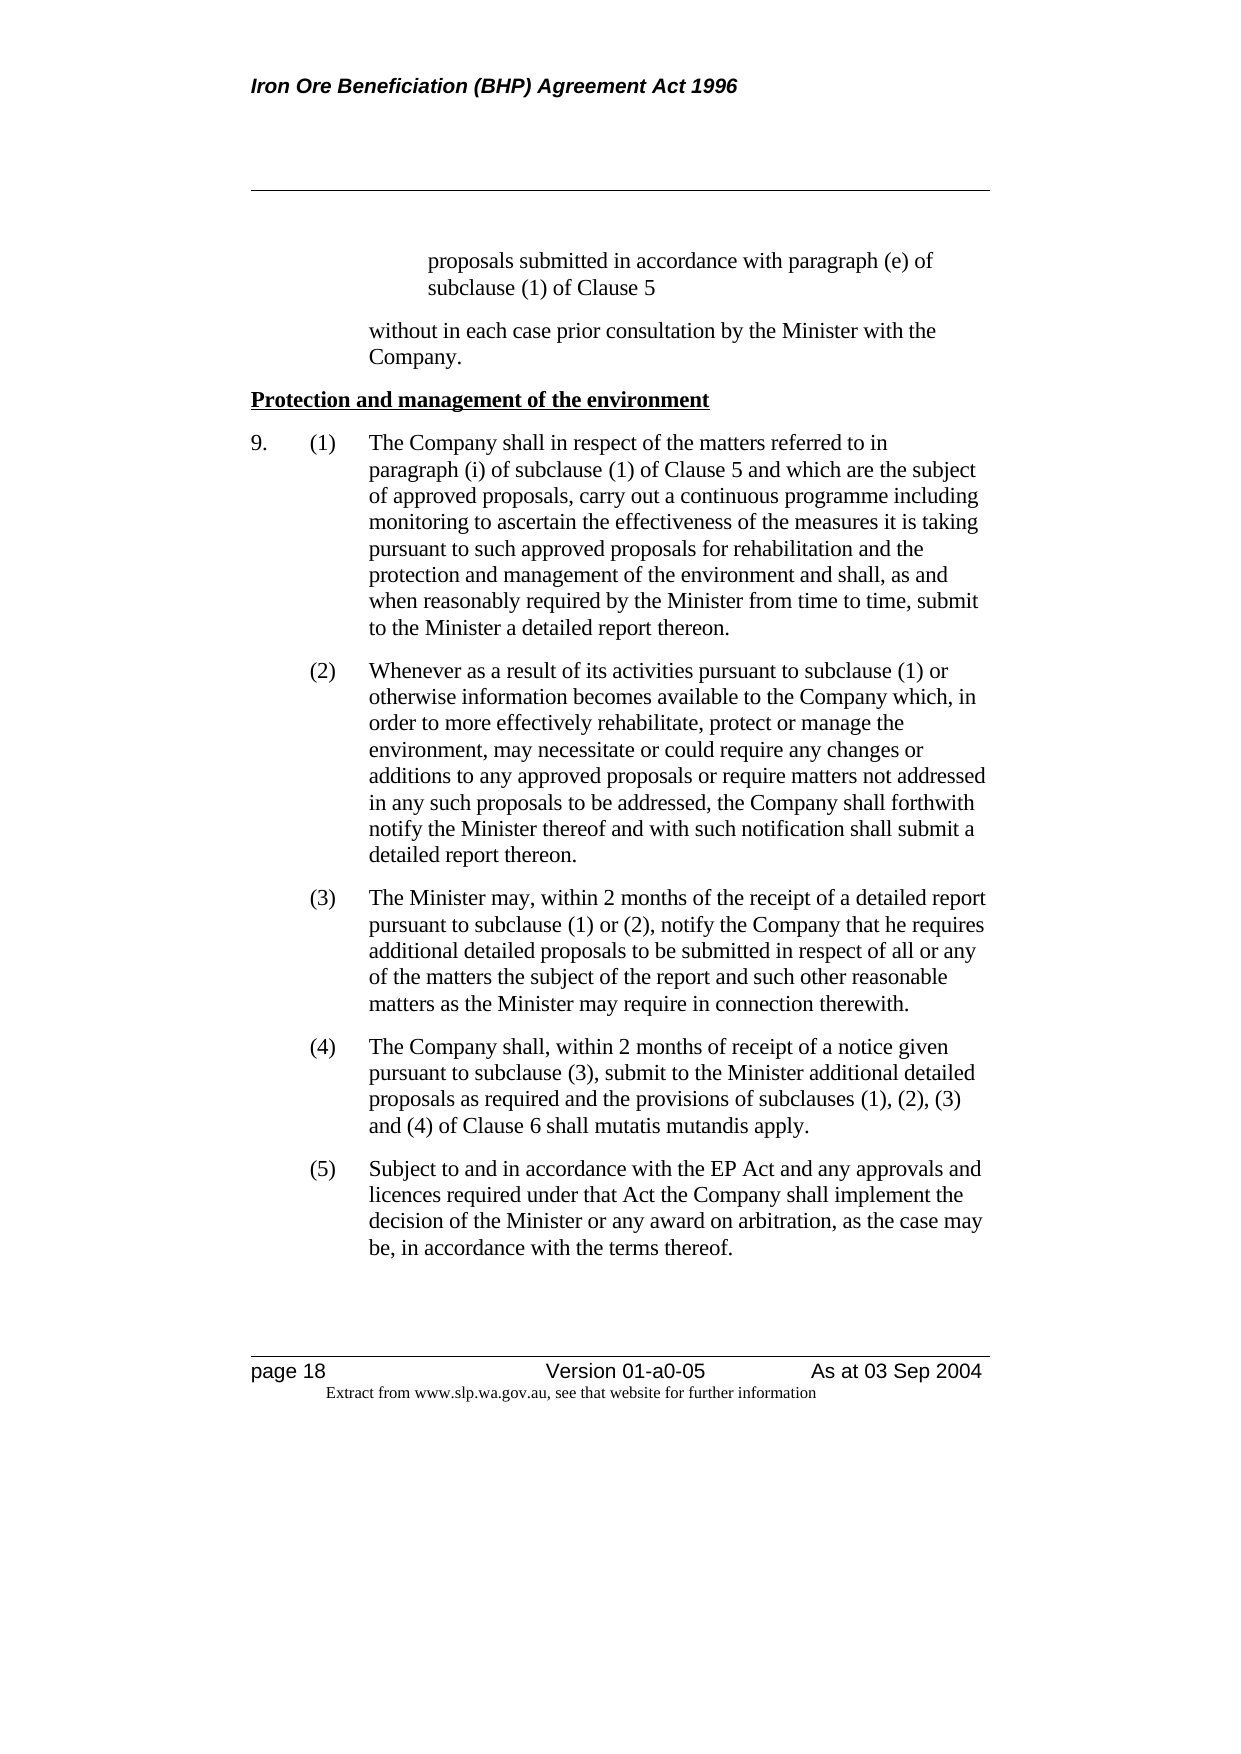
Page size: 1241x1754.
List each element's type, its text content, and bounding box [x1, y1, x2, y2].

text (3) The Minister may, within 2 months of the receipt of a detailed report pursuant to subclause (1) or (2), notify the Company that he requires additional detailed proposals to be submitted in respect of all or any of the matters the subject of the report and such other reasonable matters as the Minister may require in connection therewith. [251, 884, 990, 1016]
text (4) The Company shall, within 2 months of receipt of a notice given pursuant to subclause (3), submit to the Minister additional detailed proposals as required and the provisions of subclauses (1), (2), (3) and (4) of Clause 6 shall mutatis mutandis apply. [251, 1033, 990, 1138]
text Protection and management of the environment [251, 386, 990, 413]
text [251, 247, 990, 300]
text (2) Whenever as a result of its activities pursuant to subclause (1) or otherwise information becomes available to the Company which, in order to more effectively rehabilitate, protect or manage the environment, may necessitate or could require any changes or additions to any approved proposals or require matters not addressed in any such proposals to be addressed, the Company shall forthwith notify the Minister thereof and with such notification shall submit a detailed report thereon. [251, 657, 990, 868]
text (5) Subject to and in accordance with the EP Act and any approvals and licences required under that Act the Company shall implement the decision of the Minister or any award on arbitration, as the case may be, in accordance with the terms thereof. [251, 1155, 990, 1260]
text 9. (1) The Company shall in respect of the matters referred to in paragraph (i) of subclause (1) of Clause 5 and which are the subject of approved proposals, carry out a continuous programme including monitoring to ascertain the effectiveness of the measures it is taking pursuant to such approved proposals for rehabilitation and the protection and management of the environment and shall, as and when reasonably required by the Minister from time to time, submit to the Minister a detailed report thereon. [251, 429, 990, 640]
text without in each case prior consultation by the Minister with the Company. [369, 317, 990, 369]
